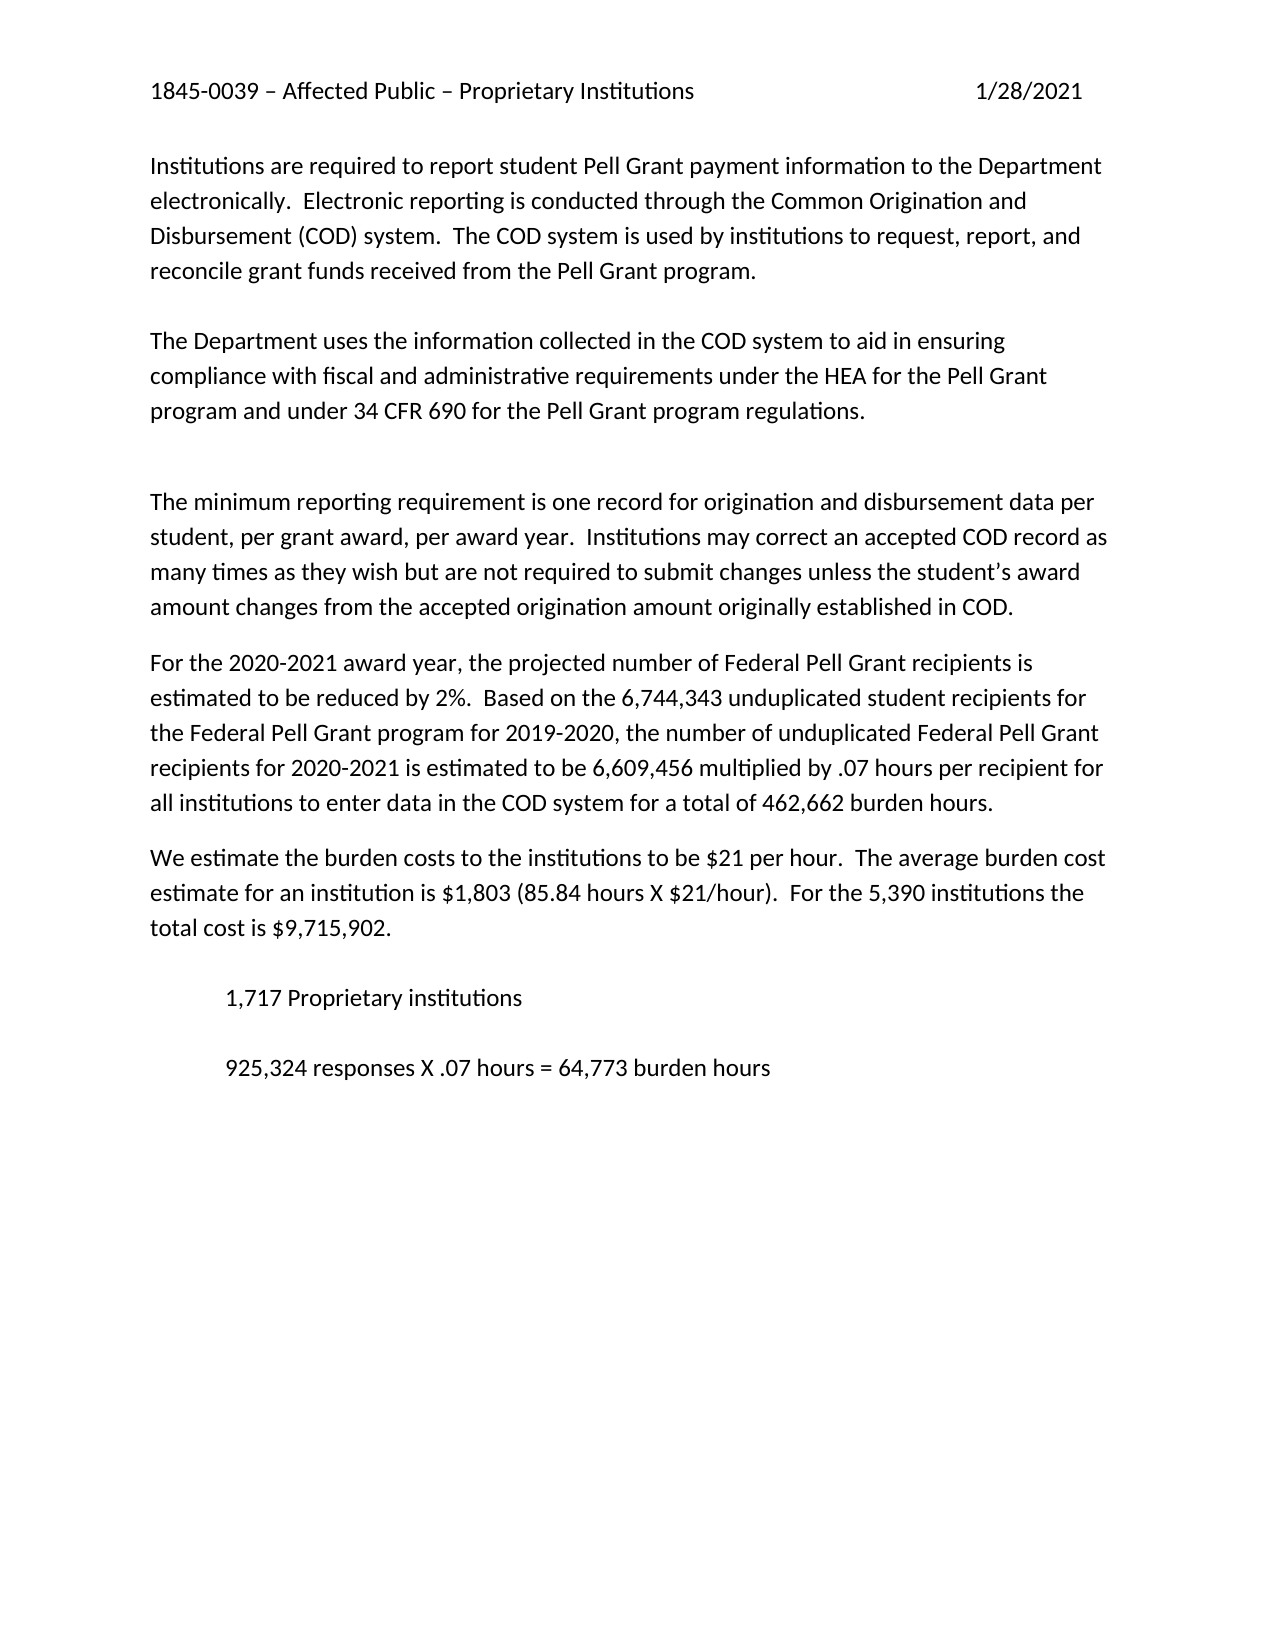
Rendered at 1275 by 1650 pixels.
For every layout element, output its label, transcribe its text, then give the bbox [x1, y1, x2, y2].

text Institutions are required to report student Pell Grant payment information to the Department electronically. Electronic reporting is conducted through the Common Origination and Disbursement (COD) system. The COD system is used by institutions to request, report, and reconcile grant funds received from the Pell Grant program. [150, 150, 1125, 286]
text The minimum reporting requirement is one record for origination and disbursement data per student, per grant award, per award year. Institutions may correct an accepted COD record as many times as they wish but are not required to submit changes unless the student’s award amount changes from the accepted origination amount originally established in COD. [150, 486, 1125, 621]
text 1,717 Proprietary institutions [150, 982, 1125, 1013]
text We estimate the burden costs to the institutions to be $21 per hour. The average burden cost estimate for an institution is $1,803 (85.84 hours X $21/hour). For the 5,390 institutions the total cost is $9,715,902. [150, 842, 1125, 943]
text 925,324 responses X .07 hours = 64,773 burden hours [150, 1052, 1125, 1083]
text For the 2020-2021 award year, the projected number of Federal Pell Grant recipients is estimated to be reduced by 2%. Based on the 6,744,343 unduplicated student recipients for the Federal Pell Grant program for 2019-2020, the number of unduplicated Federal Pell Grant recipients for 2020-2021 is estimated to be 6,609,456 multiplied by .07 hours per recipient for all institutions to enter data in the COD system for a total of 462,662 burden hours. [150, 647, 1125, 817]
text The Department uses the information collected in the COD system to aid in ensuring compliance with fiscal and administrative requirements under the HEA for the Pell Grant program and under 34 CFR 690 for the Pell Grant program regulations. [150, 325, 1125, 426]
